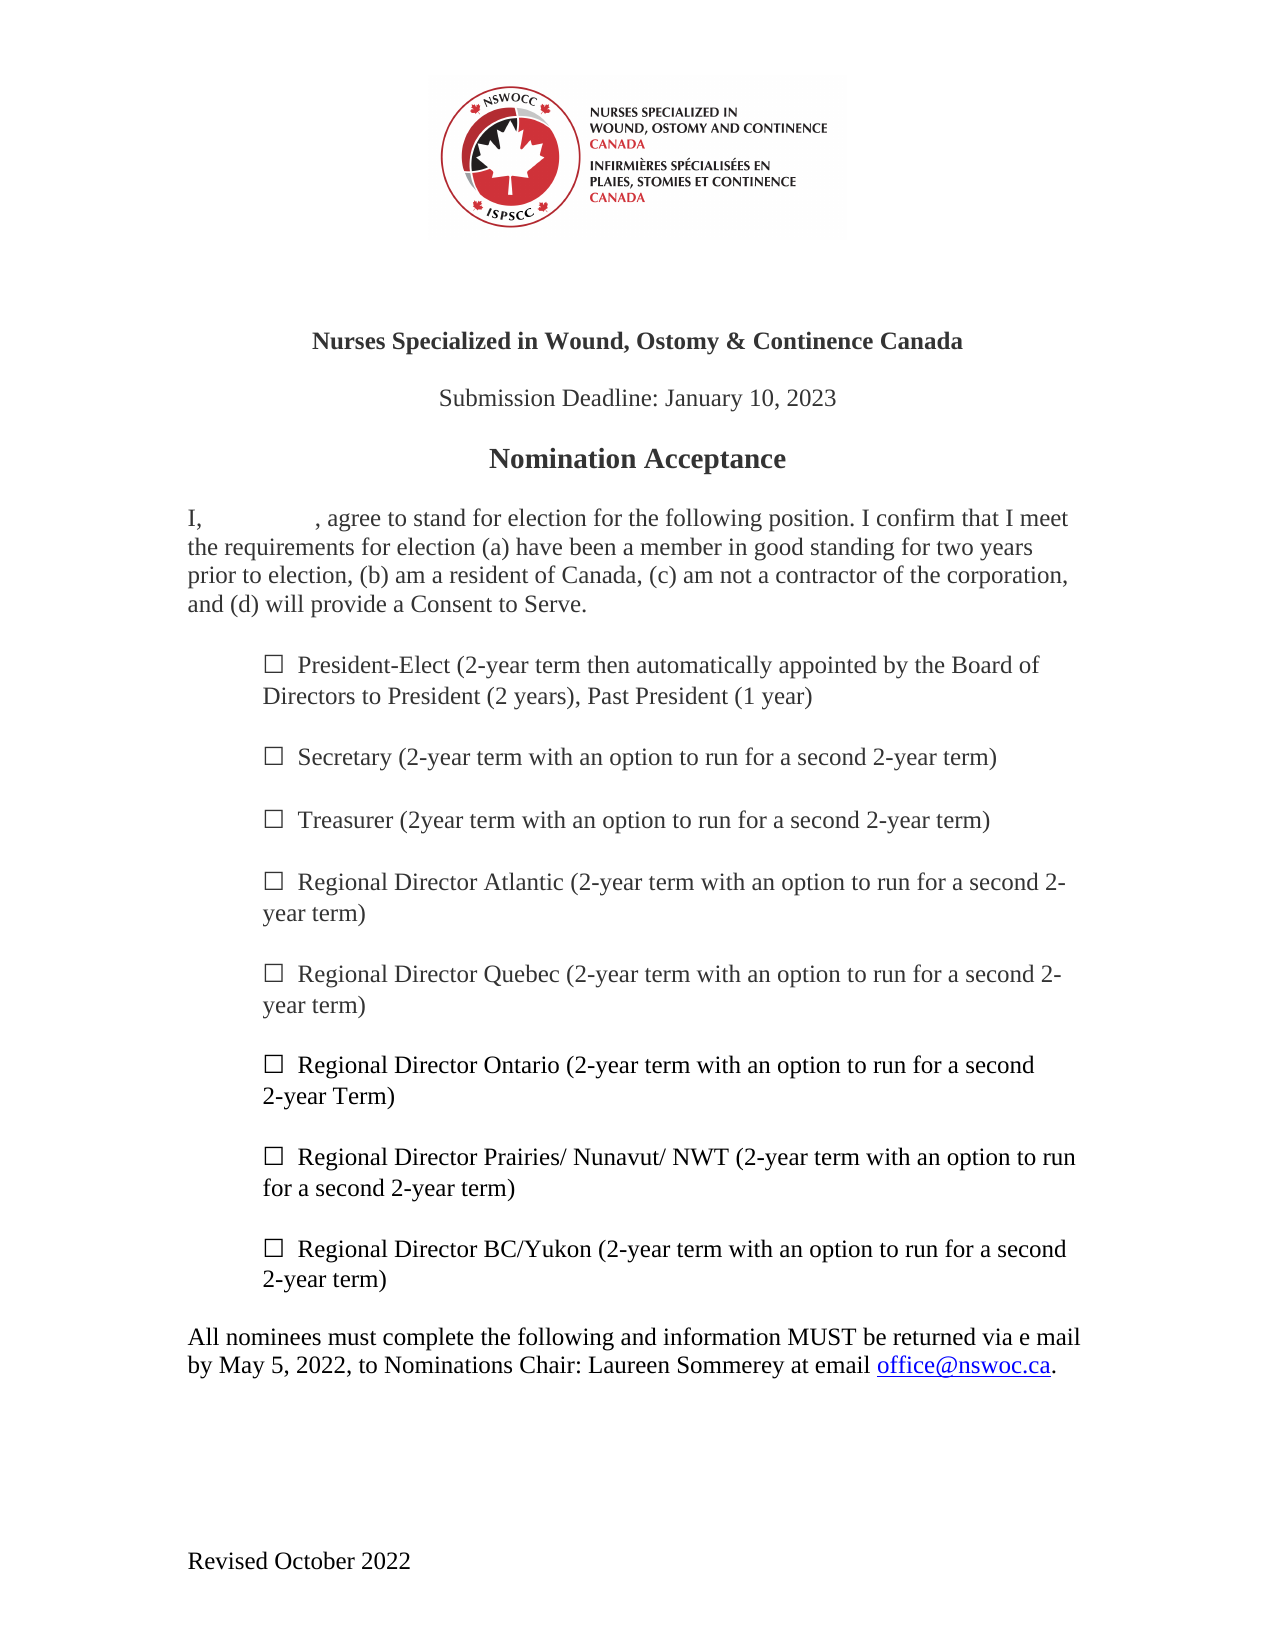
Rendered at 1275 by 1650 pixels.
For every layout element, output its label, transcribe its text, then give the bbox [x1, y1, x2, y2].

text Submission Deadline: January 10, 2023 [187, 383, 1087, 412]
picture [428, 75, 847, 240]
text Nomination Acceptance [187, 441, 1087, 474]
text Regional Director BC/Yukon (2-year term with an option to run for a second 2-year term) [262, 1230, 1087, 1293]
text Regional Director Prairies/ Nunavut/ NWT (2-year term with an option to run for a second 2-year term) [262, 1139, 1087, 1202]
text 2-year Term) [262, 1081, 1087, 1110]
text Treasurer (2year term with an option to run for a second 2-year term) [262, 801, 1087, 835]
text All nominees must complete the following and information MUST be returned via e mail by May 5, 2022, to Nominations Chair: Laureen Sommerey at email office@nswoc.ca. [187, 1322, 1087, 1379]
text I, , agree to stand for election for the following position. I confirm that I meet the requirements for election (a) have been a member in good standing for two years prior to election, (b) am a resident of Canada, (c) am not a contractor of the corporation, and (d) will provide a Consent to Serve. [187, 503, 1087, 618]
text Regional Director Atlantic (2-year term with an option to run for a second 2-year term) [262, 864, 1087, 927]
text Secretary (2-year term with an option to run for a second 2-year term) [262, 738, 1087, 772]
text Regional Director Quebec (2-year term with an option to run for a second 2-year term) [262, 956, 1087, 1018]
text Nurses Specialized in Wound, Ostomy & Continence Canada [187, 326, 1087, 354]
text Regional Director Ontario (2-year term with an option to run for a second [262, 1047, 1087, 1081]
text President-Elect (2-year term then automatically appointed by the Board of Directors to President (2 years), Past President (1 year) [262, 647, 1087, 710]
